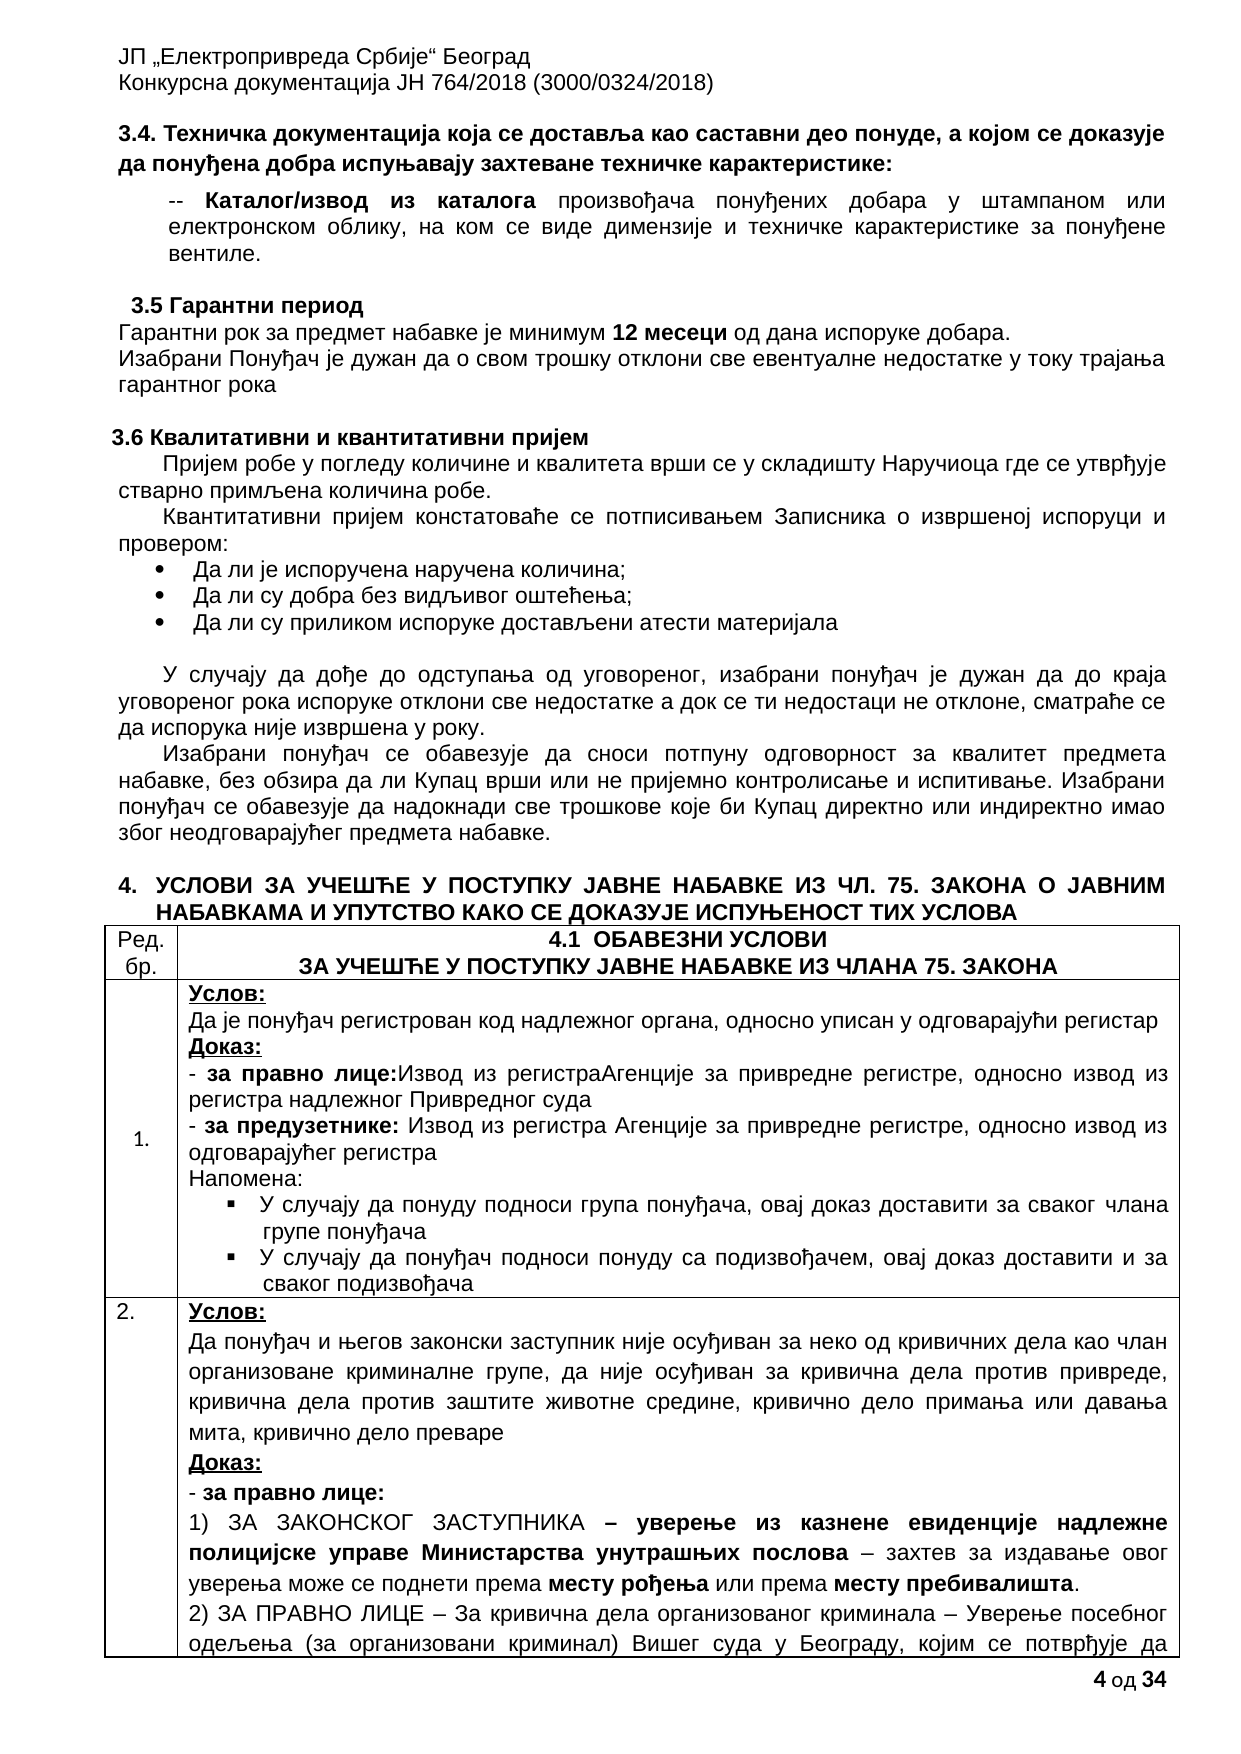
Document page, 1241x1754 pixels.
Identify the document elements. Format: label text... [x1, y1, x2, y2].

list Да ли су добра без видљивог оштећења; [156, 582, 1166, 608]
subtitle Изабрани Понуђач је дужан да о свом трошку отклони све евентуалне недостатке у току трајања гарантног рока [118, 345, 1166, 398]
subtitle Гарантни рок за предмет набавке је минимум 12 месеци од дана испоруке добара. [118, 319, 1166, 345]
text Пријем робе у погледу количине и квалитета врши се у складишту Наручиоца где се утврђује стварно примљена количина робе. [118, 450, 1166, 503]
text 3.6 Квалитативни и квантитативни пријем [111, 424, 1166, 450]
text У случају да дође до одступања од уговореног, изабрани понуђач је дужан да до краја уговореног рока испоруке отклони све недостатке а док се ти недостаци не отклоне, сматраће се да испорука није извршена у року. [118, 661, 1166, 740]
text -- Каталог/извод из каталога произвођача понуђених добара у штампаном или електронском облику, на ком се виде димензије и техничке карактеристике за понуђене вентиле. [168, 187, 1166, 266]
table_cell 1. [106, 980, 177, 1297]
list Да ли су приликом испоруке достављени атести материјала [156, 608, 1166, 635]
table_cell Услов: Да је понуђач регистрован код надлежног органа, односно уписан у одговарајући регистар Доказ: - за правно лице:Извод из регистраАгенције за привредне регистре, односно извод из регистра надлежног Привредног суда - за предузетнике: Извод из регистра Агенције за привредне регистре, односно извод из одговарајућег регистра Напомена: У случају да понуду подноси група понуђача, овај доказ доставити за сваког члана групе понуђача У случају да понуђач подноси понуду са подизвођачем, овај доказ доставити и за сваког подизвођача [178, 980, 1179, 1297]
text Изабрани понуђач се обавезује да сноси потпуну одговорност за квалитет предмета набавке, без обзира да ли Купац врши или не пријемно контролисање и испитивање. Изабрани понуђач се обавезује да надокнади све трошкове које би Купац директно или индиректно имао због неодговарајућег предмета набавке. [118, 740, 1166, 846]
text Квантитативни пријем констатоваће се потписивањем Записника о извршеној испоруци и провером: [118, 503, 1166, 556]
table_header Ред. бр. [106, 926, 177, 979]
list Да ли је испоручена наручена количина; [156, 556, 1166, 582]
list УСЛОВИ ЗА УЧЕШЋЕ У ПОСТУПКУ ЈАВНЕ НАБАВКЕ ИЗ ЧЛ. 75. ЗАКОНА О ЈАВНИМ НАБАВКАМА И УПУТСТВО КАКО СЕ ДОКАЗУЈЕ ИСПУЊЕНОСТ ТИХ УСЛОВА [118, 872, 1166, 925]
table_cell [178, 1298, 1179, 1656]
table_cell 2. [106, 1298, 177, 1656]
subtitle 3.4. Техничка документација која се доставља као саставни део понуде, а којом се доказује да понуђена добра испуњавају захтеване техничке карактеристике: [118, 120, 1166, 177]
subtitle 3.5 Гарантни период [131, 292, 1166, 319]
table_header 4.1 ОБАВЕЗНИ УСЛОВИ ЗА УЧЕШЋЕ У ПОСТУПКУ ЈАВНЕ НАБАВКЕ ИЗ ЧЛАНА 75. ЗАКОНА [178, 926, 1179, 979]
